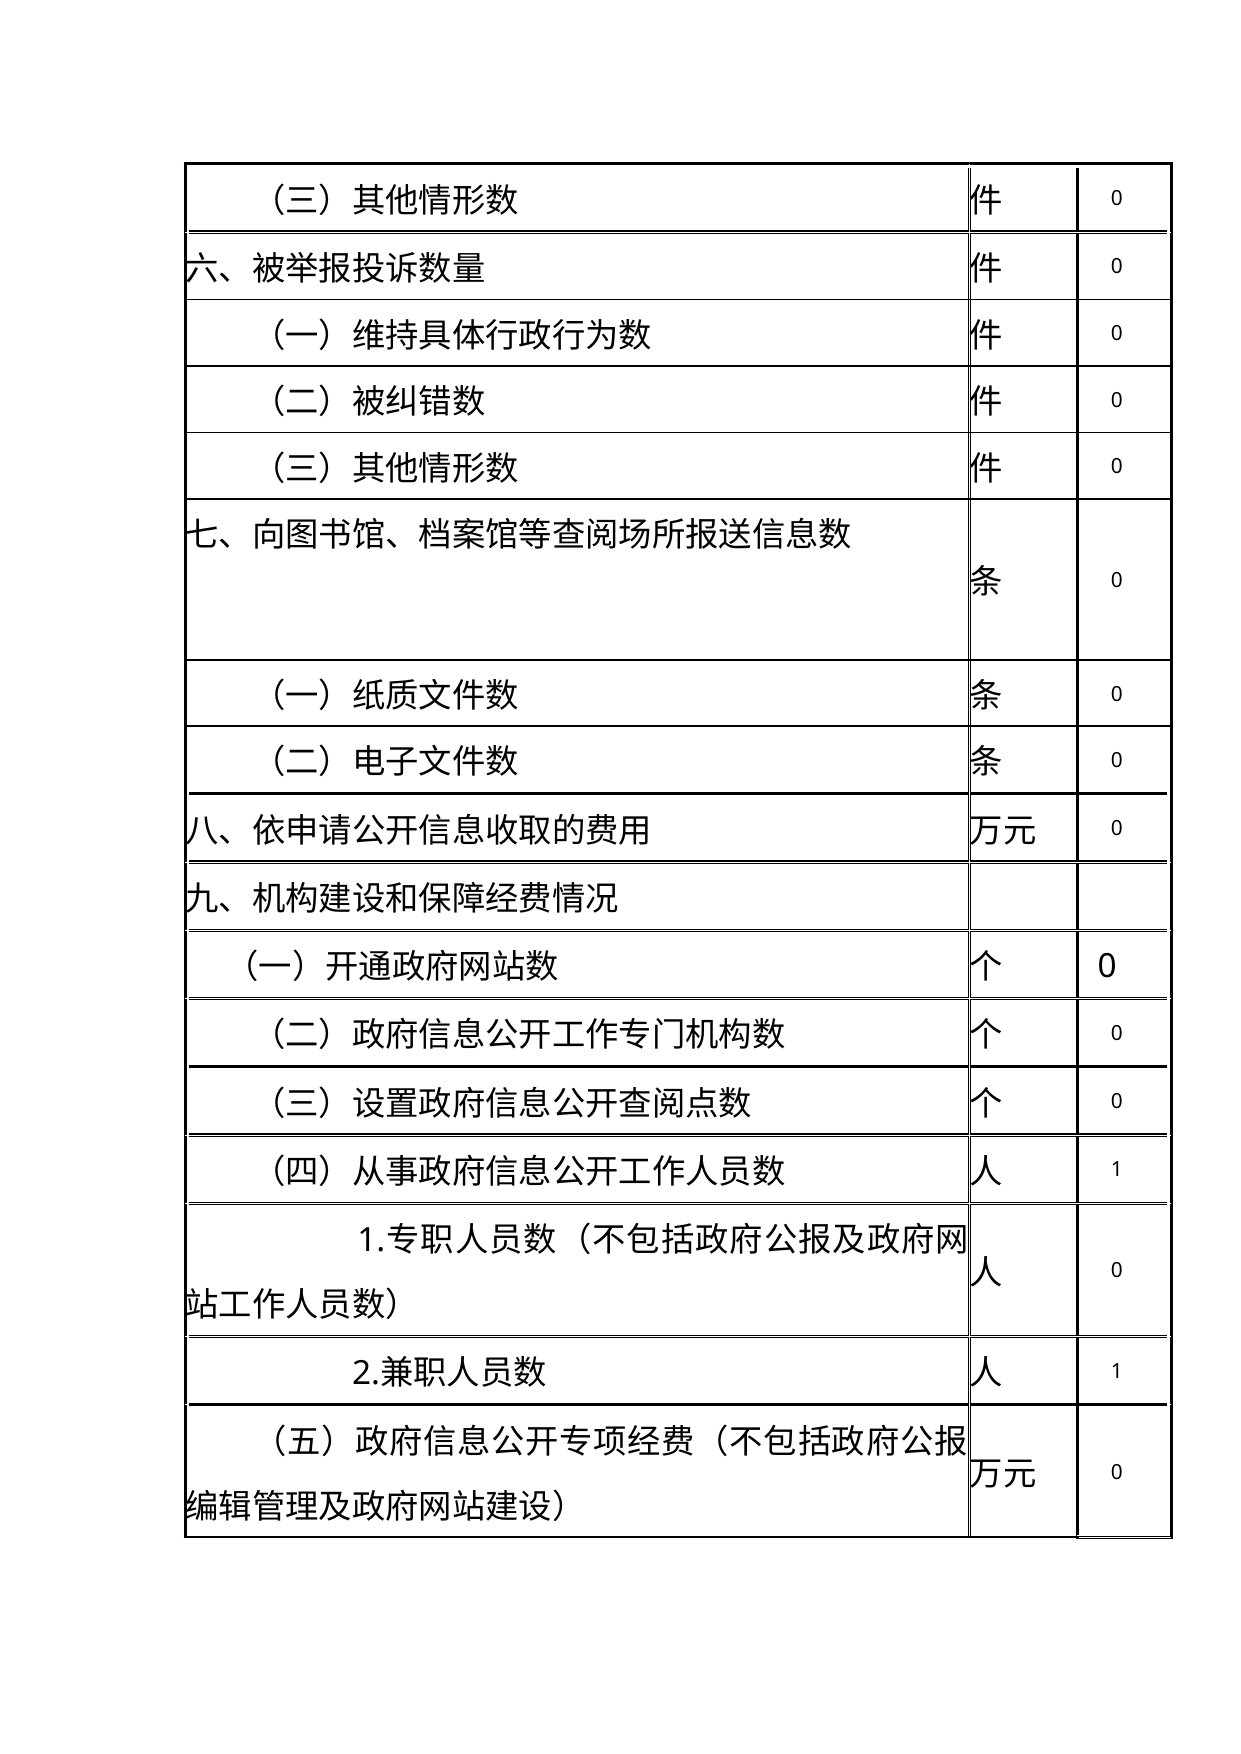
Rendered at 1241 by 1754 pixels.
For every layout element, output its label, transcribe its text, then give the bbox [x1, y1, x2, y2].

table_cell 0 [1079, 727, 1170, 792]
table_cell （二）被纠错数 [187, 367, 968, 432]
table_cell 1.专职人员数（不包括政府公报及政府网站工作人员数） [187, 1201, 968, 1334]
table_cell 九、机构建设和保障经费情况 [187, 860, 968, 928]
table_cell 0 [1079, 1201, 1170, 1334]
table_cell 0 [1079, 1065, 1170, 1133]
table_cell 件 [971, 433, 1076, 498]
table_cell 0 [1079, 661, 1170, 725]
table_cell 0 [1079, 300, 1170, 365]
table_cell （一）纸质文件数 [187, 661, 968, 725]
table_cell 件 [970, 165, 1077, 230]
table_cell （二）电子文件数 [187, 727, 968, 792]
table_cell （三）其他情形数 [187, 165, 969, 230]
table_cell 个 [971, 1000, 1076, 1065]
table_cell 0 [1079, 792, 1170, 860]
table_cell 七、向图书馆、档案馆等查阅场所报送信息数 [187, 500, 968, 659]
table_cell 万元 [971, 795, 1076, 860]
table_cell （三）设置政府信息公开查阅点数 [187, 1065, 968, 1133]
table_cell 个 [971, 932, 1076, 997]
table_cell 0 [1079, 500, 1170, 659]
table_cell （一）开通政府网站数 [187, 929, 968, 997]
table_cell 八、依申请公开信息收取的费用 [187, 792, 968, 860]
table_cell [971, 864, 1076, 928]
table_cell 个 [971, 1068, 1076, 1133]
table_cell 1 [1079, 1335, 1170, 1403]
table_cell 0 [1077, 165, 1170, 230]
table_cell 万元 [971, 1406, 1076, 1536]
table_cell 六、被举报投诉数量 [187, 230, 968, 298]
table_cell （五）政府信息公开专项经费（不包括政府公报编辑管理及政府网站建设） [185, 1403, 968, 1536]
table_cell （一）维持具体行政行为数 [187, 300, 968, 365]
table_cell 人 [971, 1205, 1076, 1334]
table_cell 2.兼职人员数 [187, 1335, 968, 1403]
table_cell [1079, 860, 1170, 928]
table_cell 件 [971, 367, 1076, 432]
table_cell 1 [1079, 1133, 1170, 1201]
table_cell 0 [1077, 1403, 1171, 1536]
table_cell 人 [971, 1338, 1076, 1403]
table_cell 0 [1079, 367, 1170, 432]
table_cell 条 [971, 500, 1076, 659]
table_cell 条 [971, 661, 1076, 725]
table_cell 条 [971, 727, 1076, 792]
table_cell 0 [1079, 929, 1170, 997]
table_cell （四）从事政府信息公开工作人员数 [187, 1133, 968, 1201]
table_cell 0 [1079, 230, 1170, 298]
table_cell 0 [1077, 997, 1171, 1065]
table_cell 件 [971, 234, 1076, 298]
table_cell （二）政府信息公开工作专门机构数 [185, 997, 969, 1065]
table_cell 件 [971, 300, 1076, 365]
table_cell 0 [1079, 433, 1170, 498]
table_cell 人 [971, 1137, 1076, 1201]
table_cell （三）其他情形数 [187, 433, 968, 498]
